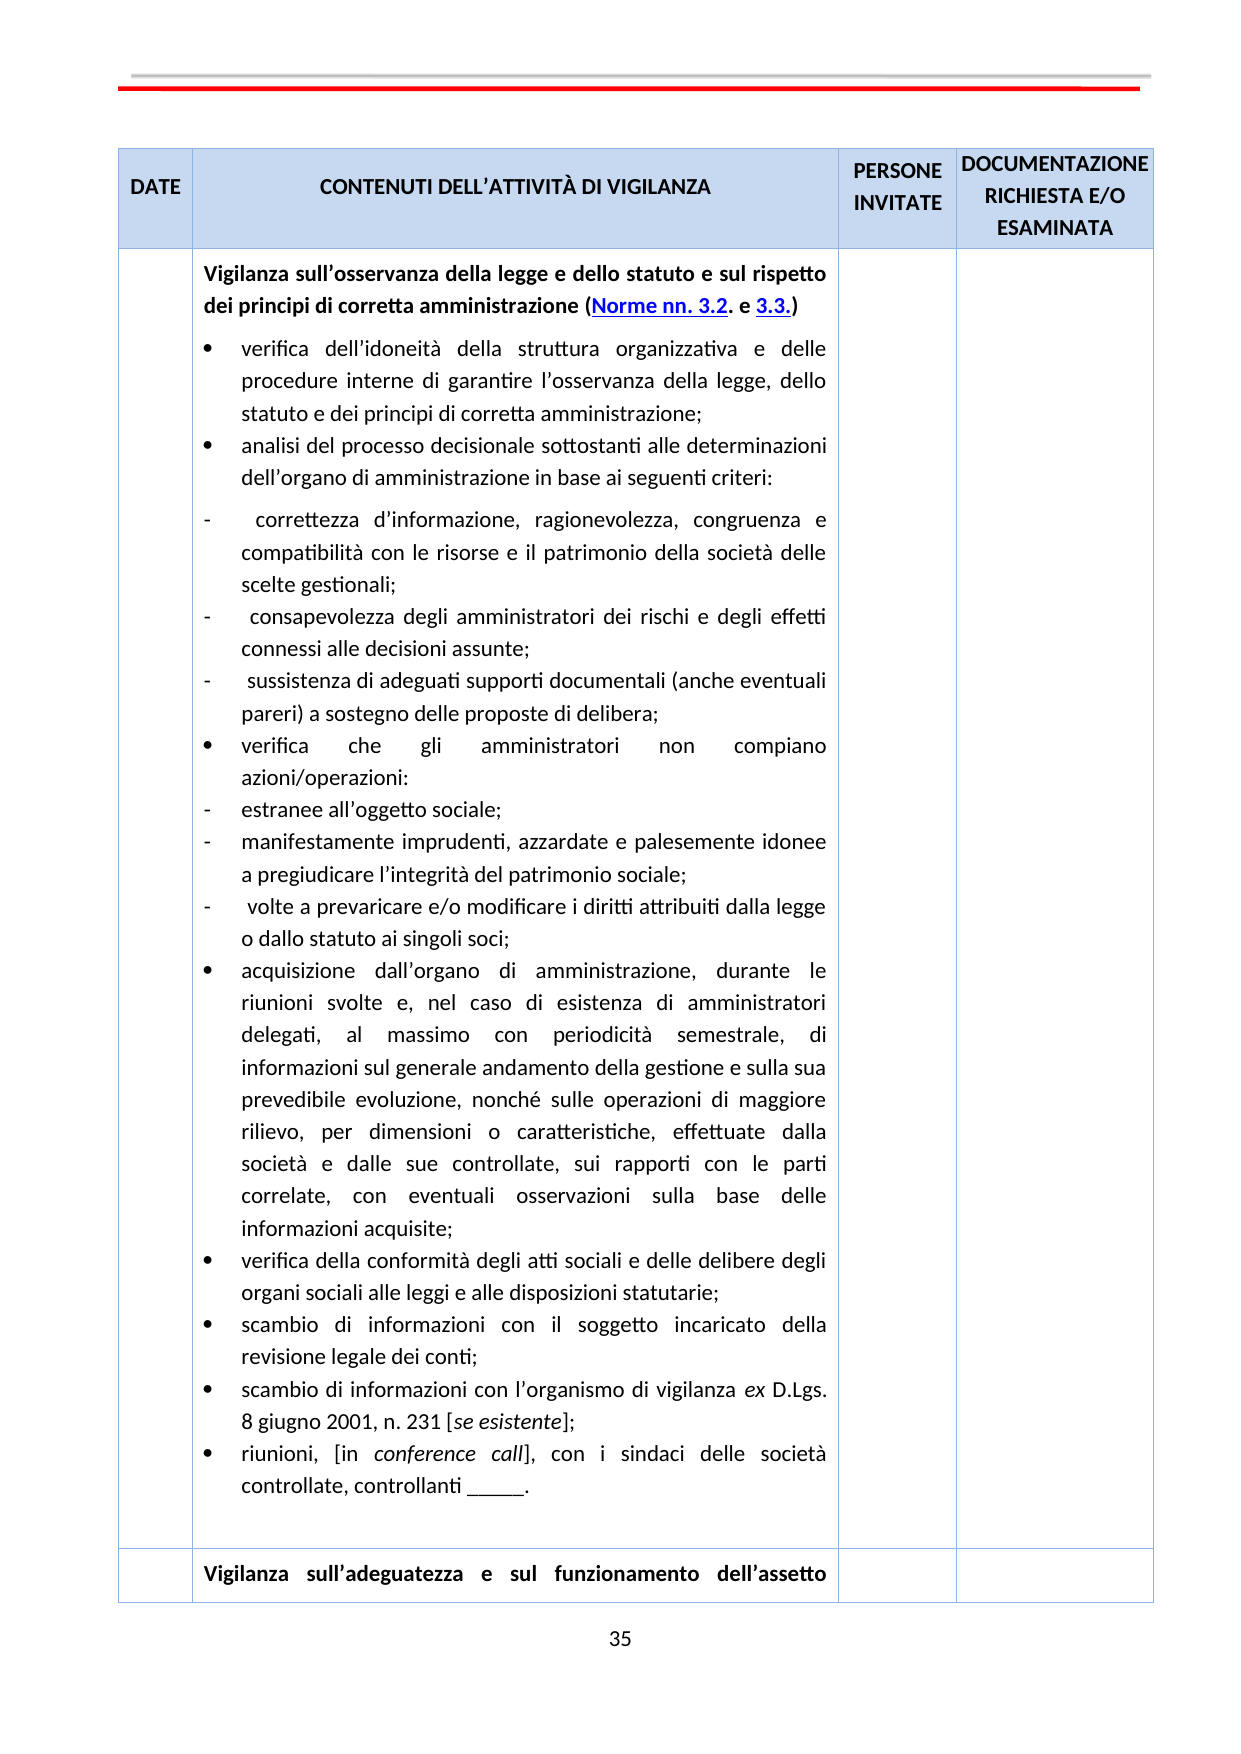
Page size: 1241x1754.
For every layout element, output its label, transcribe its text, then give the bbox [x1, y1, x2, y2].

table_cell Vigilanza sull’osservanza della legge e dello statuto e sul rispetto dei principi di corretta amministrazione (Norme nn. 3.2. e 3.3.) verifica dell’idoneità della struttura organizzativa e delle procedure interne di garantire l’osservanza della legge, dello statuto e dei principi di corretta amministrazione; analisi del processo decisionale sottostanti alle determinazioni dell’organo di amministrazione in base ai seguenti criteri: correttezza d’informazione, ragionevolezza, congruenza e compatibilità con le risorse e il patrimonio della società delle scelte gestionali; consapevolezza degli amministratori dei rischi e degli effetti connessi alle decisioni assunte; sussistenza di adeguati supporti documentali (anche eventuali pareri) a sostegno delle proposte di delibera; verifica che gli amministratori non compiano azioni/operazioni: estranee all’oggetto sociale; manifestamente imprudenti, azzardate e palesemente idonee a pregiudicare l’integrità del patrimonio sociale; volte a prevaricare e/o modificare i diritti attribuiti dalla legge o dallo statuto ai singoli soci; acquisizione dall’organo di amministrazione, durante le riunioni svolte e, nel caso di esistenza di amministratori delegati, al massimo con periodicità semestrale, di informazioni sul generale andamento della gestione e sulla sua prevedibile evoluzione, nonché sulle operazioni di maggiore rilievo, per dimensioni o caratteristiche, effettuate dalla società e dalle sue controllate, sui rapporti con le parti correlate, con eventuali osservazioni sulla base delle informazioni acquisite; verifica della conformità degli atti sociali e delle delibere degli organi sociali alle leggi e alle disposizioni statutarie; scambio di informazioni con il soggetto incaricato della revisione legale dei conti; scambio di informazioni con l’organismo di vigilanza ex D.Lgs. 8 giugno 2001, n. 231 [se esistente]; riunioni, [in conference call], con i sindaci delle società controllate, controllanti _____. [193, 249, 838, 1548]
table_cell [839, 1549, 956, 1602]
table_header PERSONE INVITATE [839, 149, 956, 248]
table_header DATE [119, 149, 192, 248]
table_header DOCUMENTAZIONE RICHIESTA E/O ESAMINATA [957, 149, 1153, 248]
table_cell [957, 249, 1153, 1548]
table_cell [839, 249, 956, 1548]
table_header CONTENUTI DELL’ATTIVITÀ DI VIGILANZA [193, 149, 838, 248]
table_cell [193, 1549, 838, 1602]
table_cell [957, 1549, 1153, 1602]
table_cell [119, 249, 192, 1548]
table_cell [119, 1549, 192, 1602]
